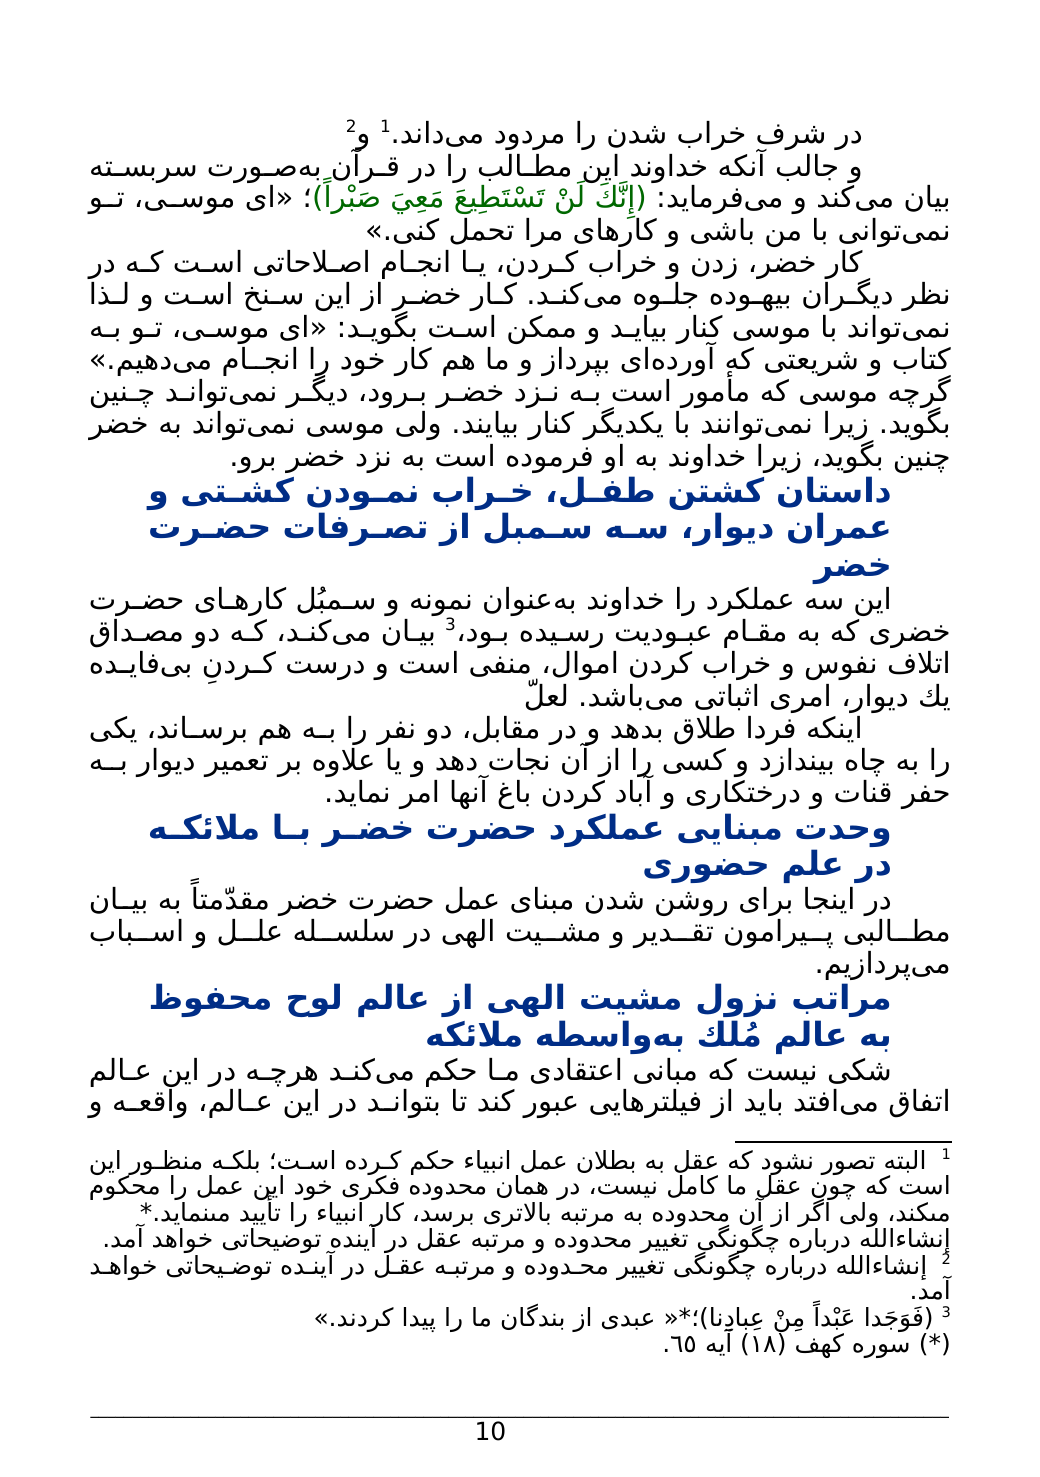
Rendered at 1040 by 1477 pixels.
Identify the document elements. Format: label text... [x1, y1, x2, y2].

text این سه عملكرد را خداوند به‌عنوان نمونه و سمبُل كارهای حضرت خضری كه به مقام عبودیت رسیده بود، بیان می‌كند، كه دو مصداق اتلاف نفوس و خراب كردن اموال، منفی است و درست كردنِ بی‌فایده یك دیوار، امری اثباتی می‌باشد. لعلّ‌ [89, 584, 951, 713]
text و جالب آنكه خداوند این مطالب را در قرآن به‌صورت سربسته بیان می‌كند و می‌فرماید: (إِنَّكَ لَنْ تَسْتَطِيعَ مَعِيَ صَبْراً)؛ «ای موسی، تو نمی‌توانی با من باشی و كارهای مرا تحمل كنی.» [89, 150, 951, 247]
subtitle داستان كشتن طفل، خراب نمودن كشتی و عمران دیوار، سه سمبل از تصرفات حضرت خضر [148, 473, 892, 584]
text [89, 1054, 951, 1119]
text اینكه فردا طلاق بدهد و در مقابل، دو نفر را به هم برساند، یكی را به چاه بیندازد و كسی را از آن نجات دهد و یا علاوه بر تعمیر دیوار به حفر قنات و درختكاری و آباد كردن باغ آنها امر نماید. [89, 713, 951, 810]
subtitle وحدت مبنایی عملكرد حضرت خضر با ملائكه در علم حضوری‌ [148, 810, 892, 883]
text در اینجا برای روشن شدن مبنای عمل حضرت خضر مقدّمتاً به بیان مطالبی پیرامون تقدیر و مشیت الهی در سلسله علل و اسباب می‌پردازیم. [89, 883, 951, 980]
text در شرف خراب شدن را مردود می‌داند. و [89, 118, 951, 150]
subtitle مراتب نزول مشیت الهی از عالم لوح محفوظ به عالم مُلك به‌واسطه ملائكه‌ [148, 980, 892, 1054]
text كار خضر، زدن و خراب كردن، یا انجام اصلاحاتی است كه در نظر دیگران بیهوده جلوه می‌كند. كار خضر از این سنخ است و لذا نمی‌تواند با موسی كنار بیاید و ممكن است بگوید: «ای موسی، تو به كتاب و شریعتی كه آورده‌ای بپرداز و ما هم كار خود را انجام می‌دهیم.» گرچه موسی كه مأمور است به نزد خضر برود، دیگر نمی‌تواند چنین بگوید. زیرا نمی‌توانند با یكدیگر كنار بیایند. ولی موسی نمی‌تواند به خضر چنین بگوید، زیرا خداوند به او فرموده است به نزد خضر برو. [89, 247, 951, 473]
